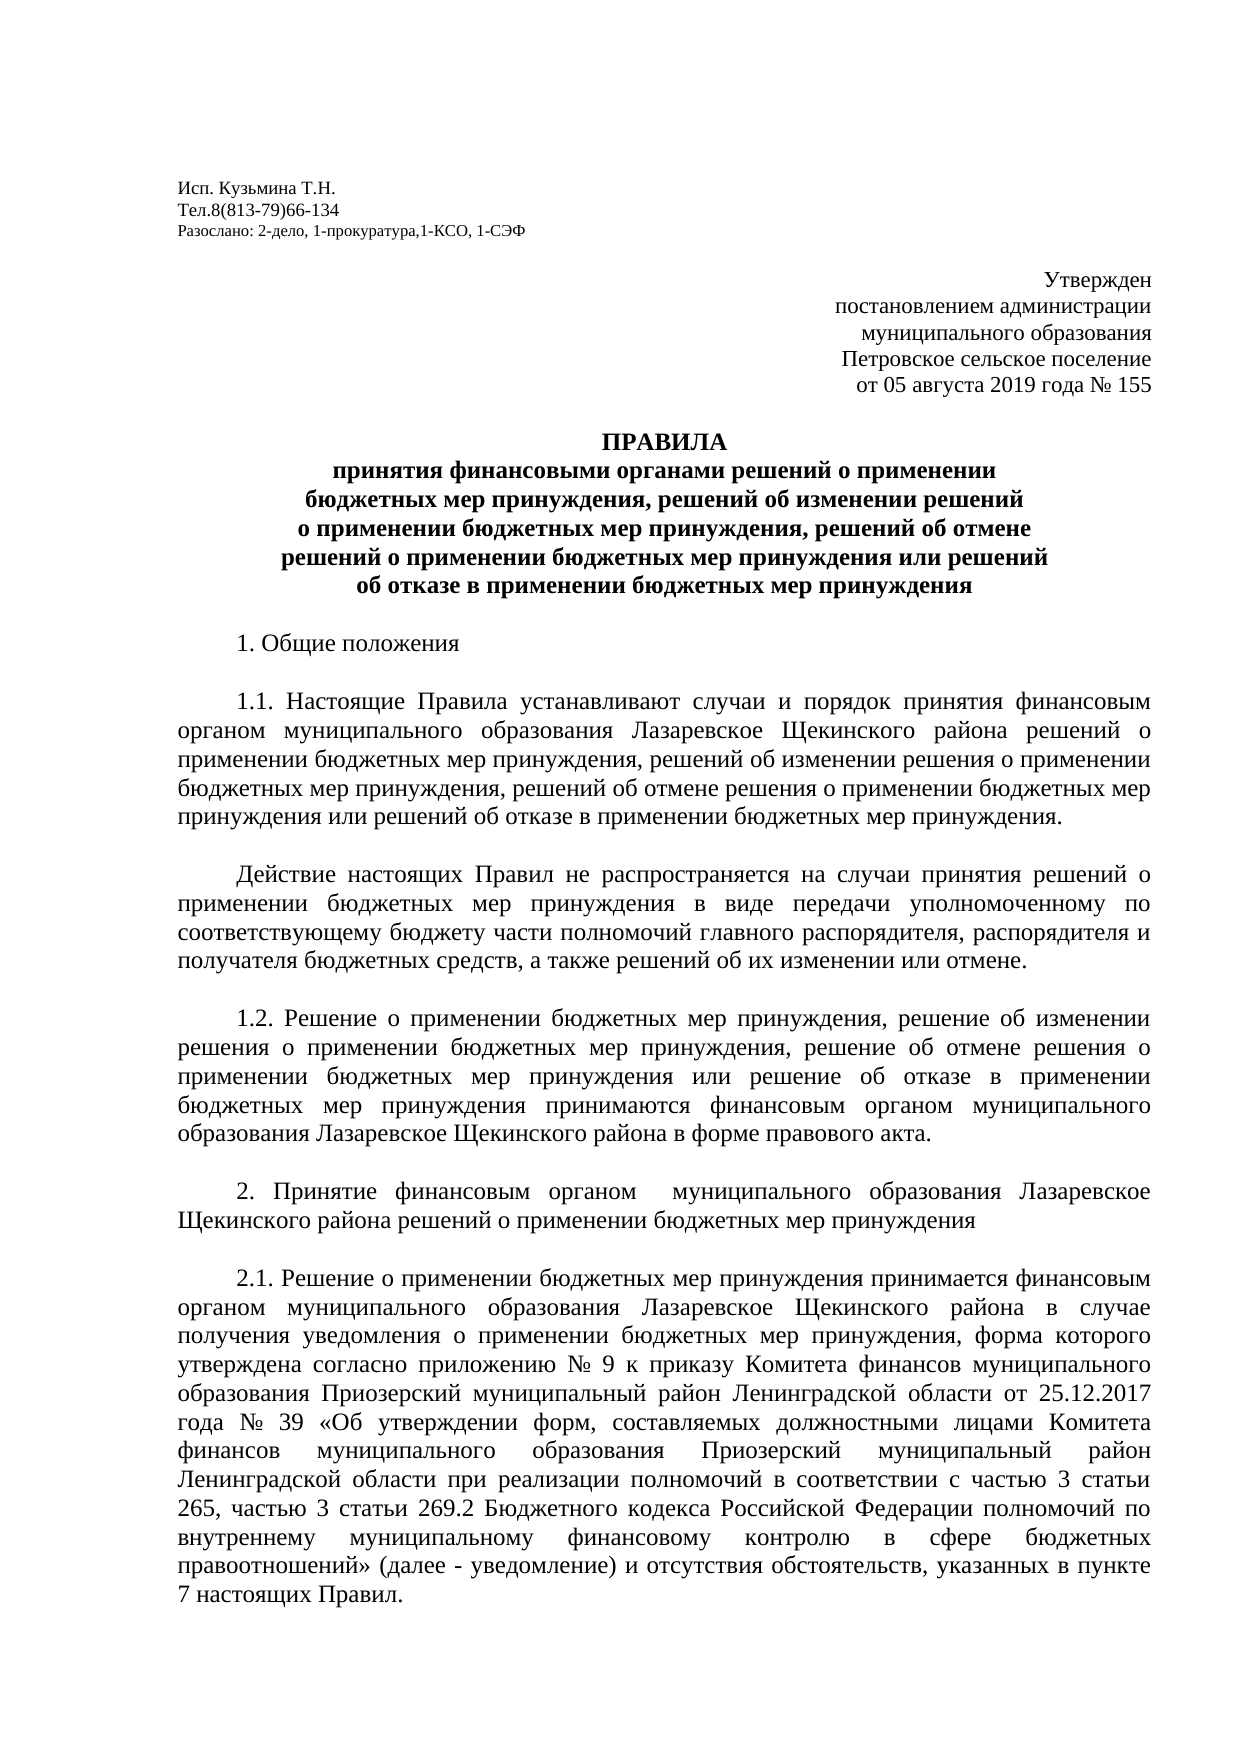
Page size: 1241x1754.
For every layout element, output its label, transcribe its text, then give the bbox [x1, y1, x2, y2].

text 1.1. Настоящие Правила устанавливают случаи и порядок принятия финансовым органом муниципального образования Лазаревское Щекинского района решений о применении бюджетных мер принуждения, решений об изменении решения о применении бюджетных мер принуждения, решений об отмене решения о применении бюджетных мер принуждения или решений об отказе в применении бюджетных мер принуждения. [177, 686, 1152, 830]
text 2.1. Решение о применении бюджетных мер принуждения принимается финансовым органом муниципального образования Лазаревское Щекинского района в случае получения уведомления о применении бюджетных мер принуждения, форма которого утверждена согласно приложению № 9 к приказу Комитета финансов муниципального образования Приозерский муниципальный район Ленинградской области от 25.12.2017 года № 39 «Об утверждении форм, составляемых должностными лицами Комитета финансов муниципального образования Приозерский муниципальный район Ленинградской области при реализации полномочий в соответствии с частью 3 статьи 265, частью 3 статьи 269.2 Бюджетного кодекса Российской Федерации полномочий по внутреннему муниципальному финансовому контролю в сфере бюджетных правоотношений» (далее - уведомление) и отсутствия обстоятельств, указанных в пункте 7 настоящих Правил. [177, 1263, 1152, 1608]
text 2. Принятие финансовым органом муниципального образования Лазаревское Щекинского района решений о применении бюджетных мер принуждения [177, 1176, 1152, 1234]
text Тел.8(813-79)66-134 [177, 199, 1152, 220]
text от 05 августа 2019 года № 155 [177, 371, 1152, 398]
text ПРАВИЛА принятия финансовыми органами решений о применении бюджетных мер принуждения, решений об изменении решений о применении бюджетных мер принуждения, решений об отмене решений о применении бюджетных мер принуждения или решений об отказе в применении бюджетных мер принуждения [177, 427, 1152, 599]
text постановлением администрации [177, 292, 1152, 319]
text 1.2. Решение о применении бюджетных мер принуждения, решение об изменении решения о применении бюджетных мер принуждения, решение об отмене решения о применении бюджетных мер принуждения или решение об отказе в применении бюджетных мер принуждения принимаются финансовым органом муниципального образования Лазаревское Щекинского района в форме правового акта. [177, 1003, 1152, 1147]
text Петровское сельское поселение [177, 345, 1152, 371]
text 1. Общие положения [177, 628, 1152, 657]
text Исп. Кузьмина Т.Н. [177, 177, 1152, 199]
text Действие настоящих Правил не распространяется на случаи принятия решений о применении бюджетных мер принуждения в виде передачи уполномоченному по соответствующему бюджету части полномочий главного распорядителя, распорядителя и получателя бюджетных средств, а также решений об их изменении или отмене. [177, 859, 1152, 974]
text муниципального образования [177, 319, 1152, 345]
text Разослано: 2-дело, 1-прокуратура,1-КСО, 1-СЭФ [177, 220, 1152, 239]
text Утвержден [177, 266, 1152, 292]
